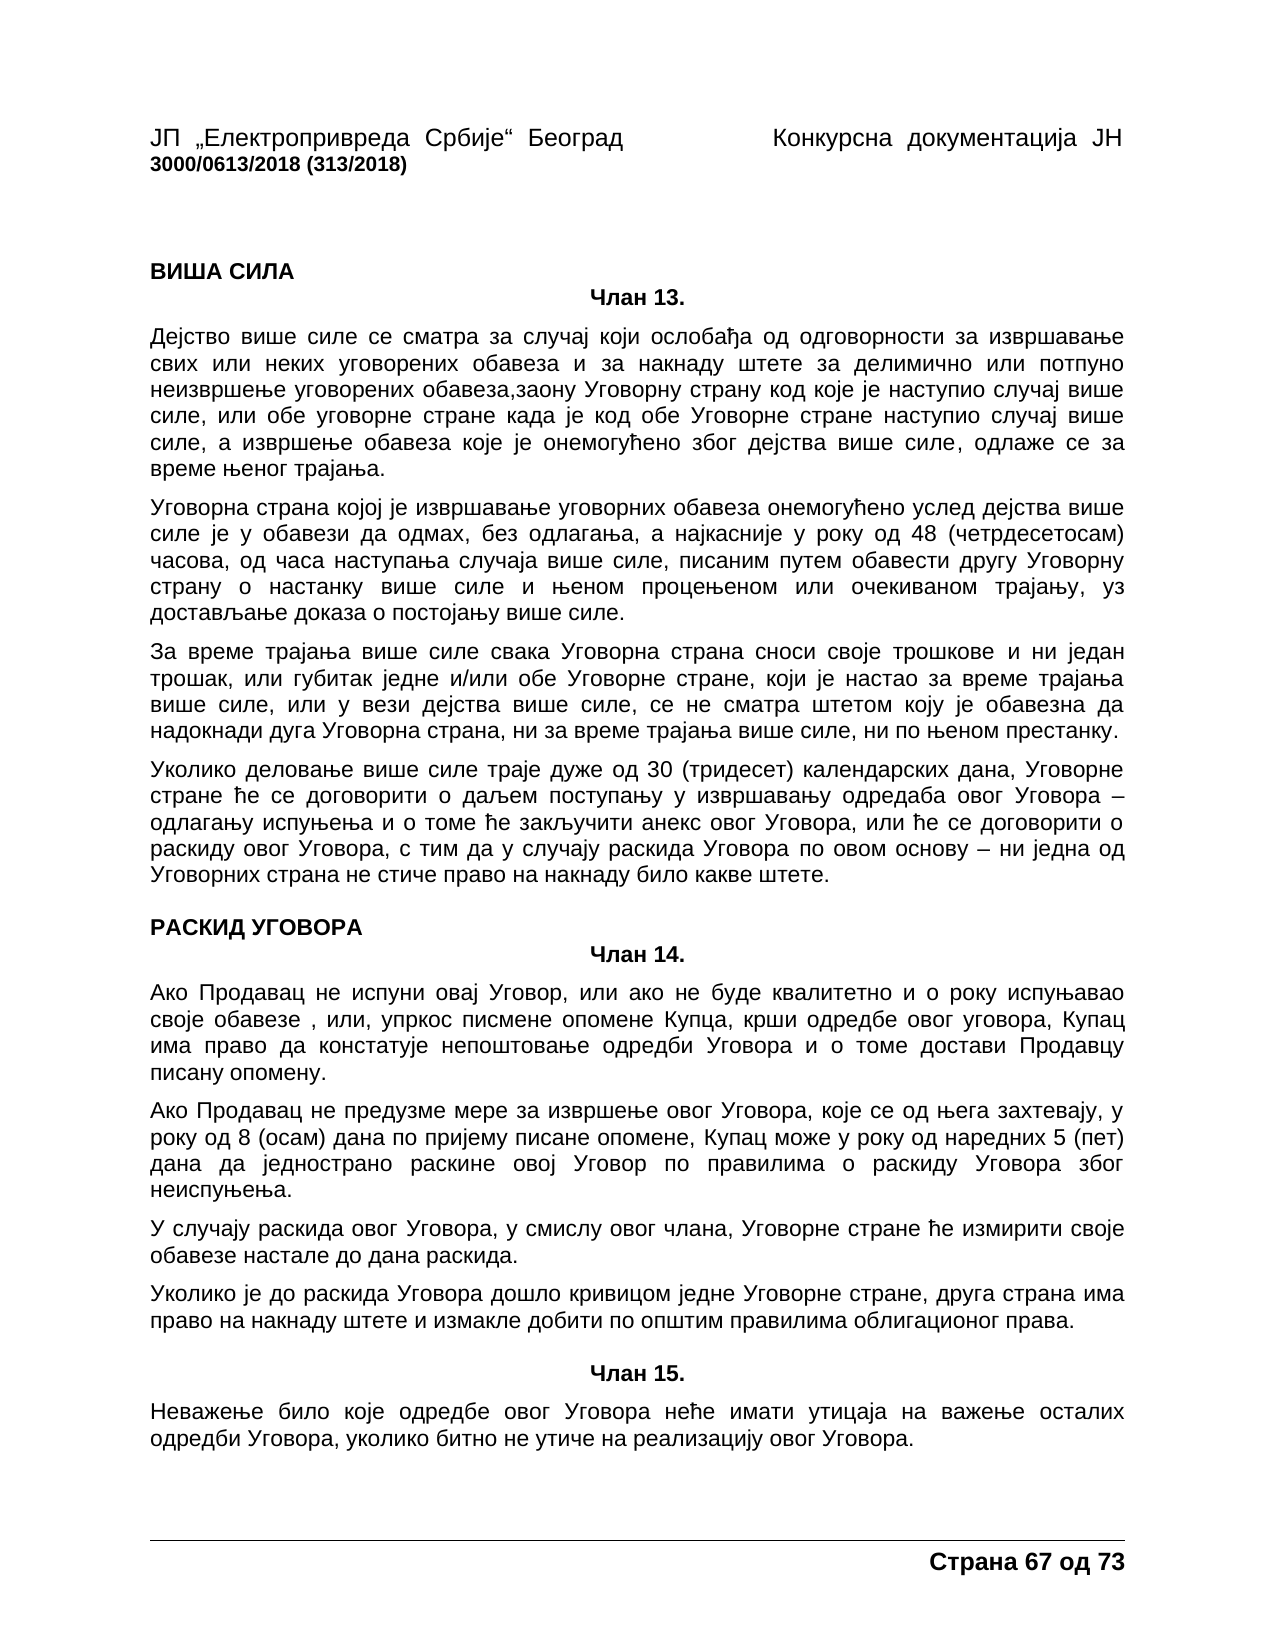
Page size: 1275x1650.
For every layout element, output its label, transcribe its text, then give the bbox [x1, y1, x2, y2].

text За време трајања више силе свака Уговорна страна сноси своје трошкове и ни један трошак, или губитак једне и/или обе Уговорне стране, који је настао за време трајања више силе, или у вези дејства више силе, се не сматра штетом коју је обавезна да надокнади дуга Уговорна страна, ни за време трајања више силе, ни по њеном престанку. [150, 638, 1125, 743]
text Уколико деловање више силе траје дуже од 30 (тридесет) календарских дана, Уговорне стране ће се договорити о даљем поступању у извршавању одредаба овог Уговора –одлагању испуњења и о томе ће закључити анекс овог Уговора, или ће се договорити о раскиду овог Уговора, с тим да у случају раскида Уговора по овом основу – ни једна од Уговорних страна не стиче право на накнаду било какве штете. [150, 756, 1125, 888]
text Уговорна страна којој је извршавање уговорних обавеза онемогућено услед дејства више силе је у обавези да одмах, без одлагања, а најкасније у року од 48 (четрдесетосам) часова, од часа наступања случаја више силе, писаним путем обавести другу Уговорну страну о настанку више силе и њеном процењеном или очекиваном трајању, уз достављање доказа о постојању више силе. [150, 494, 1125, 626]
text Члан 13. [150, 284, 1125, 311]
text Ако Продавац не предузме мере за извршење овог Уговора, које се од њега захтевају, у року од 8 (осам) дана по пријему писане опомене, Купац може у року од наредних 5 (пет) дана да једнострано раскине овој Уговор по правилима о раскиду Уговора због неиспуњења. [150, 1097, 1125, 1203]
text Члан 15. [150, 1359, 1125, 1386]
text ВИША СИЛА [150, 258, 1125, 284]
text Дејство више силе се сматра за случај који ослобађа од одговорности за извршавање свих или неких уговорених обавеза и за накнаду штете за делимично или потпуно неизвршење уговорених обавеза,заону Уговорну страну код које је наступио случај више силе, или обе уговорне стране када је код обе Уговорне стране наступио случај више силе, а извршење обавеза које је онемогућено због дејства више силе, одлаже се за време њеног трајања. [150, 323, 1125, 481]
text Члан 14. [150, 941, 1125, 967]
text РАСКИД УГОВОРА [150, 914, 1125, 941]
text Неважење било које одредбе овог Уговора неће имати утицаја на важење осталих одредби Уговора, уколико битно не утиче на реализацију овог Уговора. [150, 1398, 1125, 1451]
text Ако Продавац не испуни овај Уговор, или ако не буде квалитетно и о року испуњавао своје обавезе , или, упркос писмене опомене Купца, крши одредбе овог уговора, Купац има право да констатује непоштовање одредби Уговора и о томе достави Продавцу писану опомену. [150, 979, 1125, 1085]
text У случају раскида овог Уговора, у смислу овог члана, Уговорне стране ће измирити своје обавезе настале до дана раскида. [150, 1215, 1125, 1268]
text Уколико је до раскида Уговора дошло кривицом једне Уговорне стране, друга страна има право на накнаду штете и измакле добити по општим правилима облигационог права. [150, 1280, 1125, 1333]
